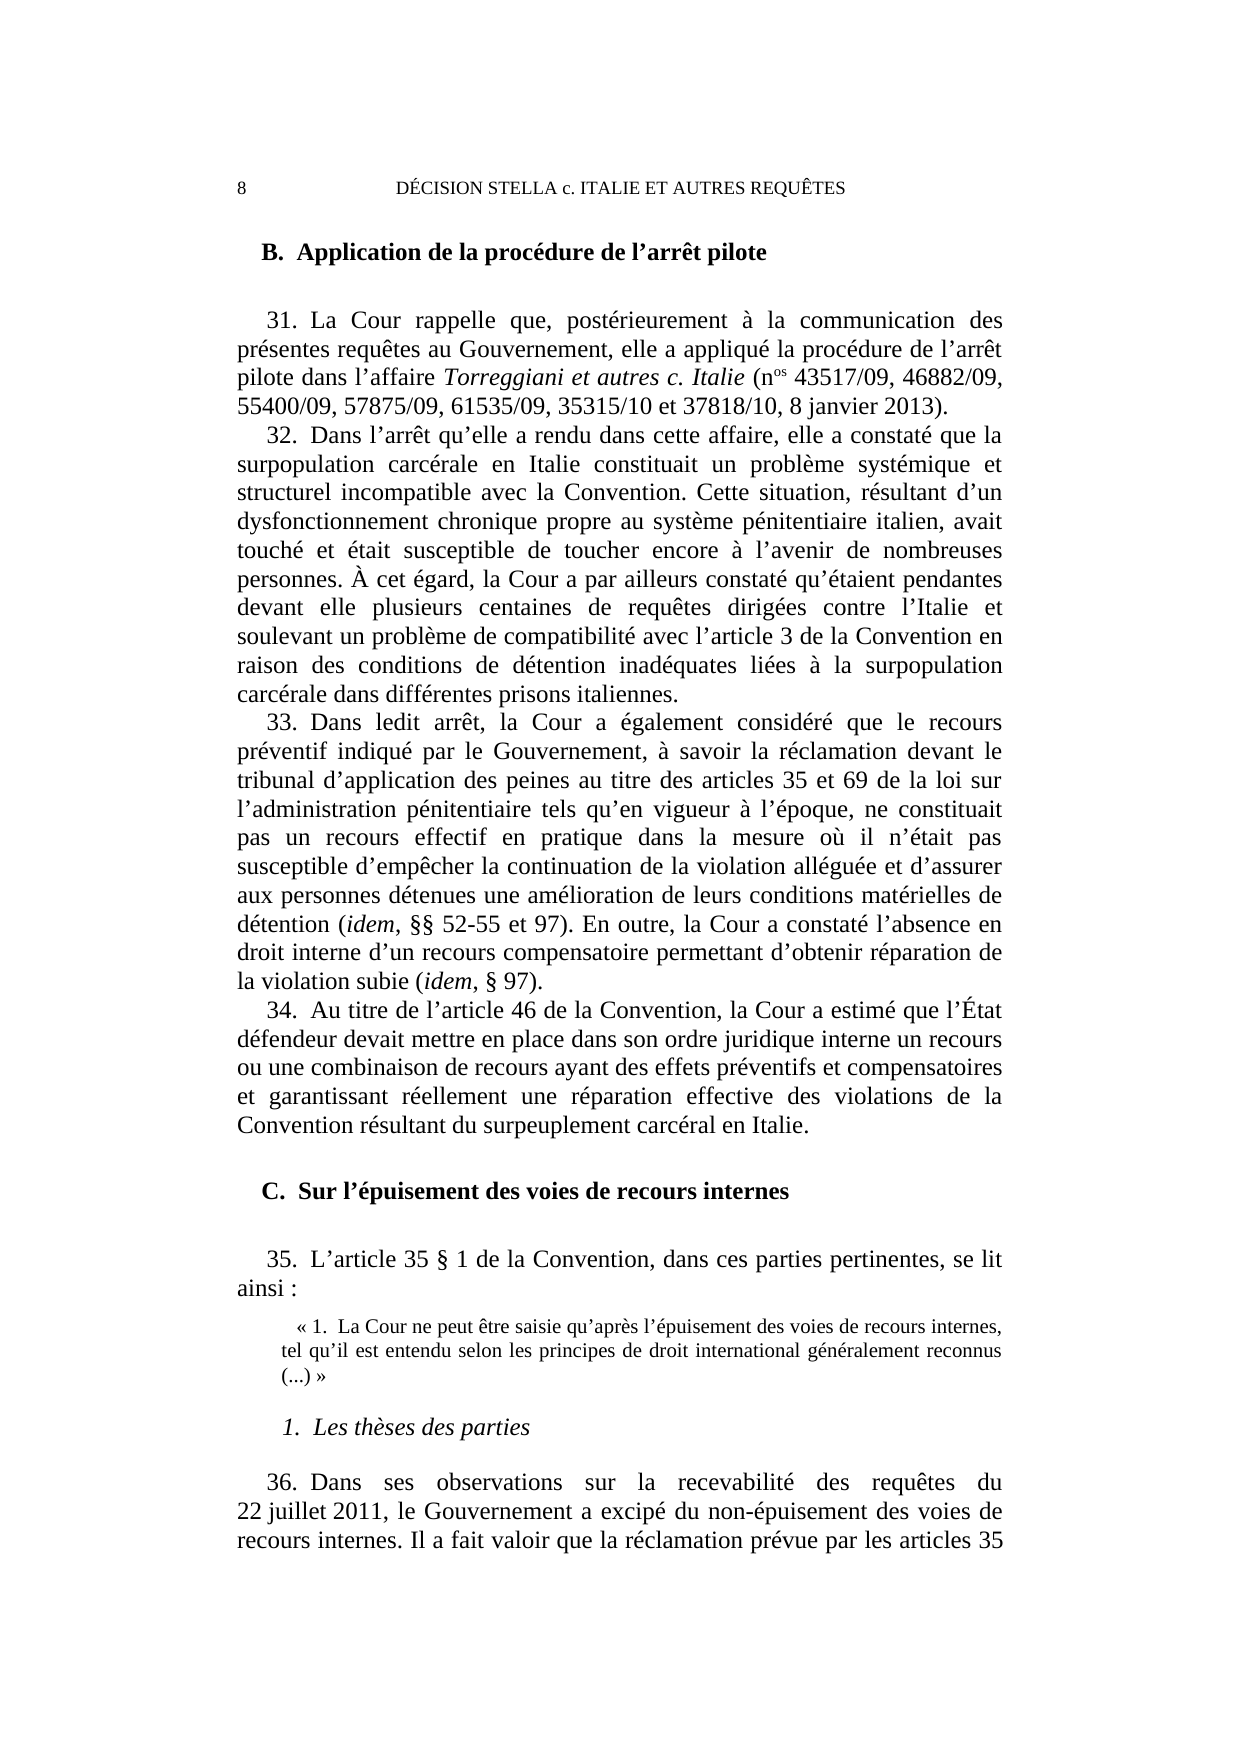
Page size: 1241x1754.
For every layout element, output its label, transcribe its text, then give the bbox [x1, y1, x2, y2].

subtitle B. Application de la procédure de l’arrêt pilote [261, 237, 1003, 266]
text 35. L’article 35 § 1 de la Convention, dans ces parties pertinentes, se lit ainsi : [237, 1244, 1003, 1302]
text 32. Dans l’arrêt qu’elle a rendu dans cette affaire, elle a constaté que la surpopulation carcérale en Italie constituait un problème systémique et structurel incompatible avec la Convention. Cette situation, résultant d’un dysfonctionnement chronique propre au système pénitentiaire italien, avait touché et était susceptible de toucher encore à l’avenir de nombreuses personnes. À cet égard, la Cour a par ailleurs constaté qu’étaient pendantes devant elle plusieurs centaines de requêtes dirigées contre l’Italie et soulevant un problème de compatibilité avec l’article 3 de la Convention en raison des conditions de détention inadéquates liées à la surpopulation carcérale dans différentes prisons italiennes. [237, 420, 1003, 707]
text 31. La Cour rappelle que, postérieurement à la communication des présentes requêtes au Gouvernement, elle a appliqué la procédure de l’arrêt pilote dans l’affaire Torreggiani et autres c. Italie (nos 43517/09, 46882/09, 55400/09, 57875/09, 61535/09, 35315/10 et 37818/10, 8 janvier 2013). [237, 305, 1003, 420]
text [237, 1467, 1003, 1553]
text 33. Dans ledit arrêt, la Cour a également considéré que le recours préventif indiqué par le Gouvernement, à savoir la réclamation devant le tribunal d’application des peines au titre des articles 35 et 69 de la loi sur l’administration pénitentiaire tels qu’en vigueur à l’époque, ne constituait pas un recours effectif en pratique dans la mesure où il n’était pas susceptible d’empêcher la continuation de la violation alléguée et d’assurer aux personnes détenues une amélioration de leurs conditions matérielles de détention (idem, §§ 52-55 et 97). En outre, la Cour a constaté l’absence en droit interne d’un recours compensatoire permettant d’obtenir réparation de la violation subie (idem, § 97). [237, 707, 1003, 995]
subtitle 1. Les thèses des parties [282, 1412, 1003, 1440]
text 34. Au titre de l’article 46 de la Convention, la Cour a estimé que l’État défendeur devait mettre en place dans son ordre juridique interne un recours ou une combinaison de recours ayant des effets préventifs et compensatoires et garantissant réellement une réparation effective des violations de la Convention résultant du surpeuplement carcéral en Italie. [237, 995, 1003, 1139]
subtitle C. Sur l’épuisement des voies de recours internes [261, 1176, 1003, 1205]
text « 1. La Cour ne peut être saisie qu’après l’épuisement des voies de recours internes, tel qu’il est entendu selon les principes de droit international généralement reconnus (...) » [281, 1314, 1003, 1387]
